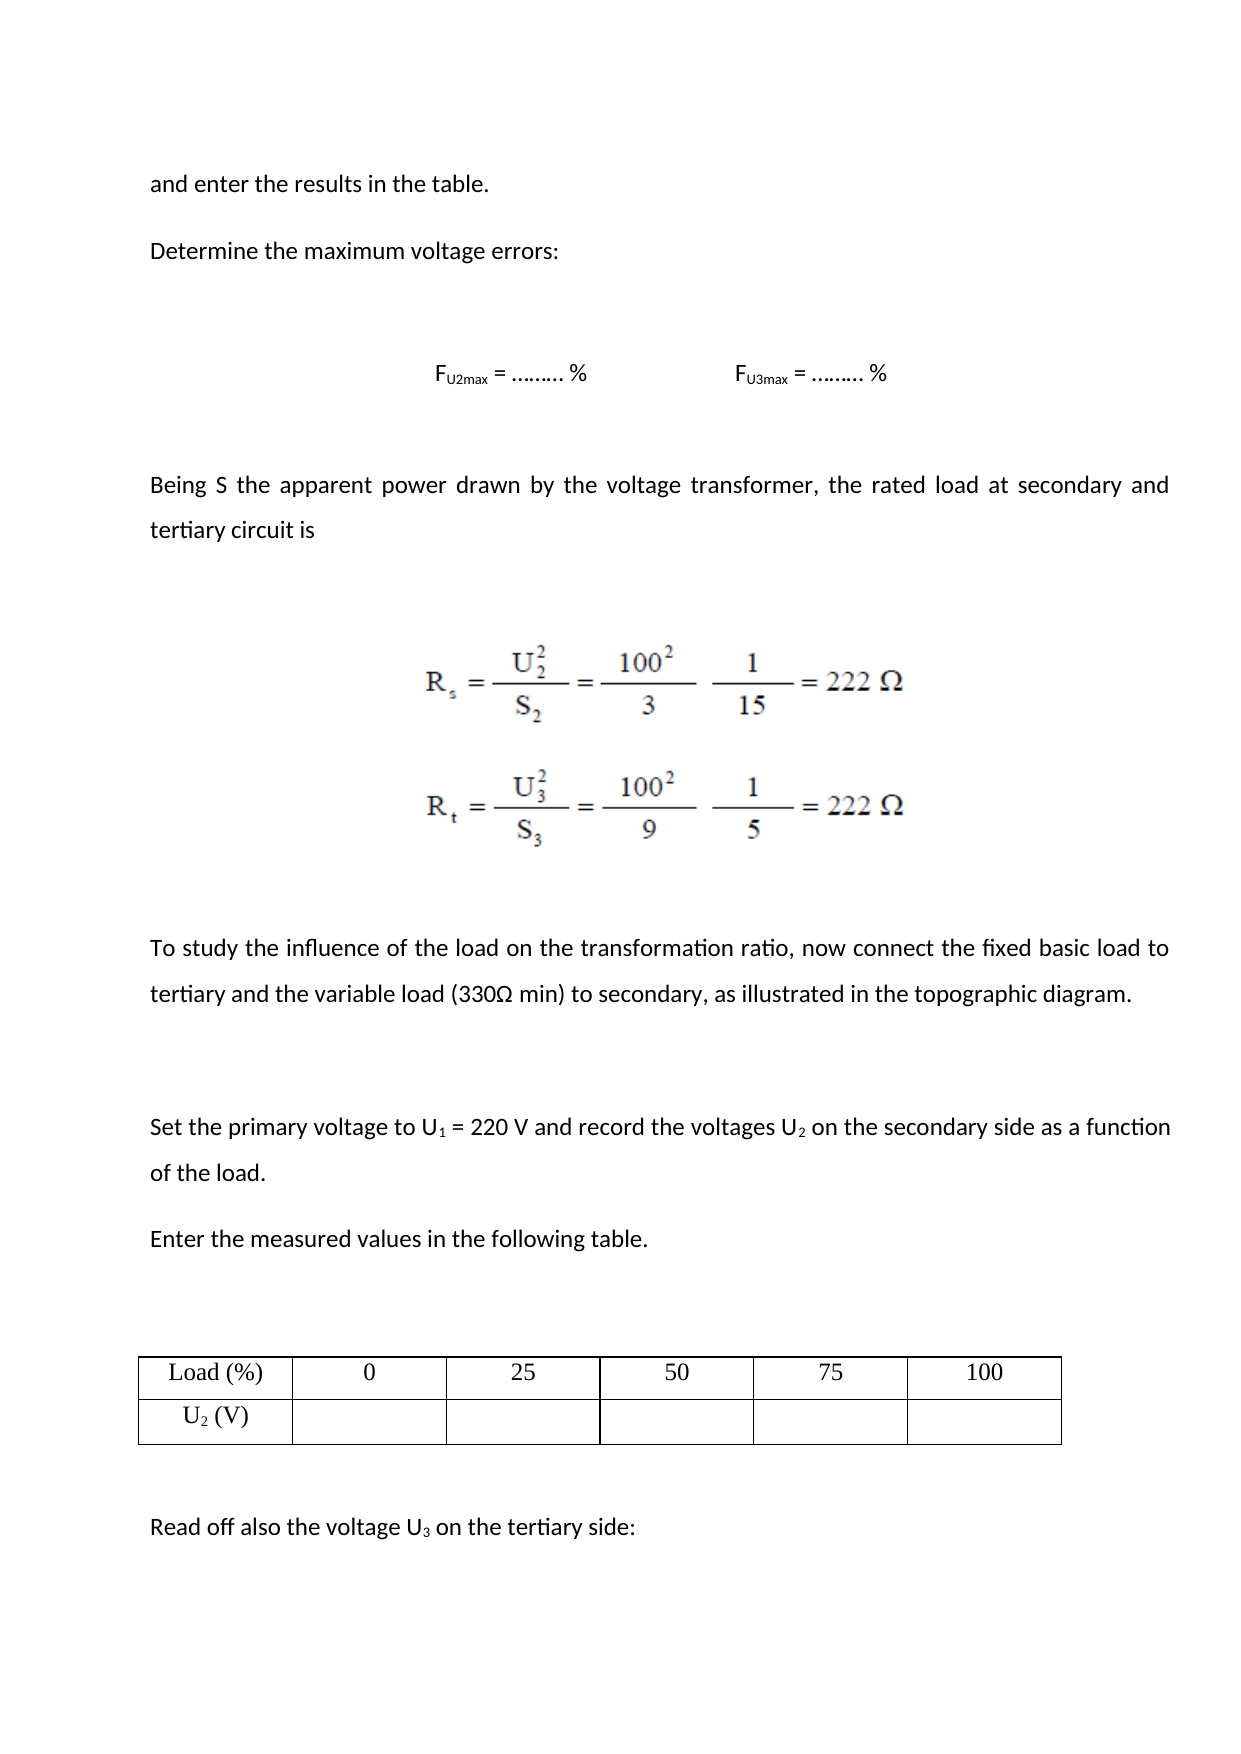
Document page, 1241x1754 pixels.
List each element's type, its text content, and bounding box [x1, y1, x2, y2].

table_header 0 [293, 1358, 446, 1399]
text Enter the measured values in the following table. [150, 1223, 1172, 1254]
table_cell [447, 1400, 599, 1443]
table_header 25 [447, 1358, 599, 1399]
table_header 100 [908, 1358, 1061, 1399]
table_cell [908, 1400, 1061, 1443]
text Being S the apparent power drawn by the voltage transformer, the rated load at secondary and tertiary circuit is [150, 469, 1172, 545]
table_header 75 [754, 1358, 907, 1399]
table_header Load (%) [139, 1358, 292, 1399]
table_cell [293, 1400, 446, 1443]
table_cell U2 (V) [139, 1400, 292, 1443]
text and enter the results in the table. [150, 168, 1172, 199]
text To study the influence of the load on the transformation ratio, now connect the fixed basic load to tertiary and the variable load (330Ω min) to secondary, as illustrated in the topographic diagram. [150, 932, 1172, 1008]
text FU2max = ……… % FU3max = ……… % [150, 357, 1172, 388]
text Read off also the voltage U3 on the tertiary side: [150, 1511, 1172, 1542]
table_header 50 [601, 1358, 753, 1399]
table_cell [754, 1400, 907, 1443]
table_cell [601, 1400, 753, 1443]
text Determine the maximum voltage errors: [150, 235, 1172, 265]
text Set the primary voltage to U1 = 220 V and record the voltages U2 on the secondary side as a function of the load. [150, 1111, 1172, 1187]
